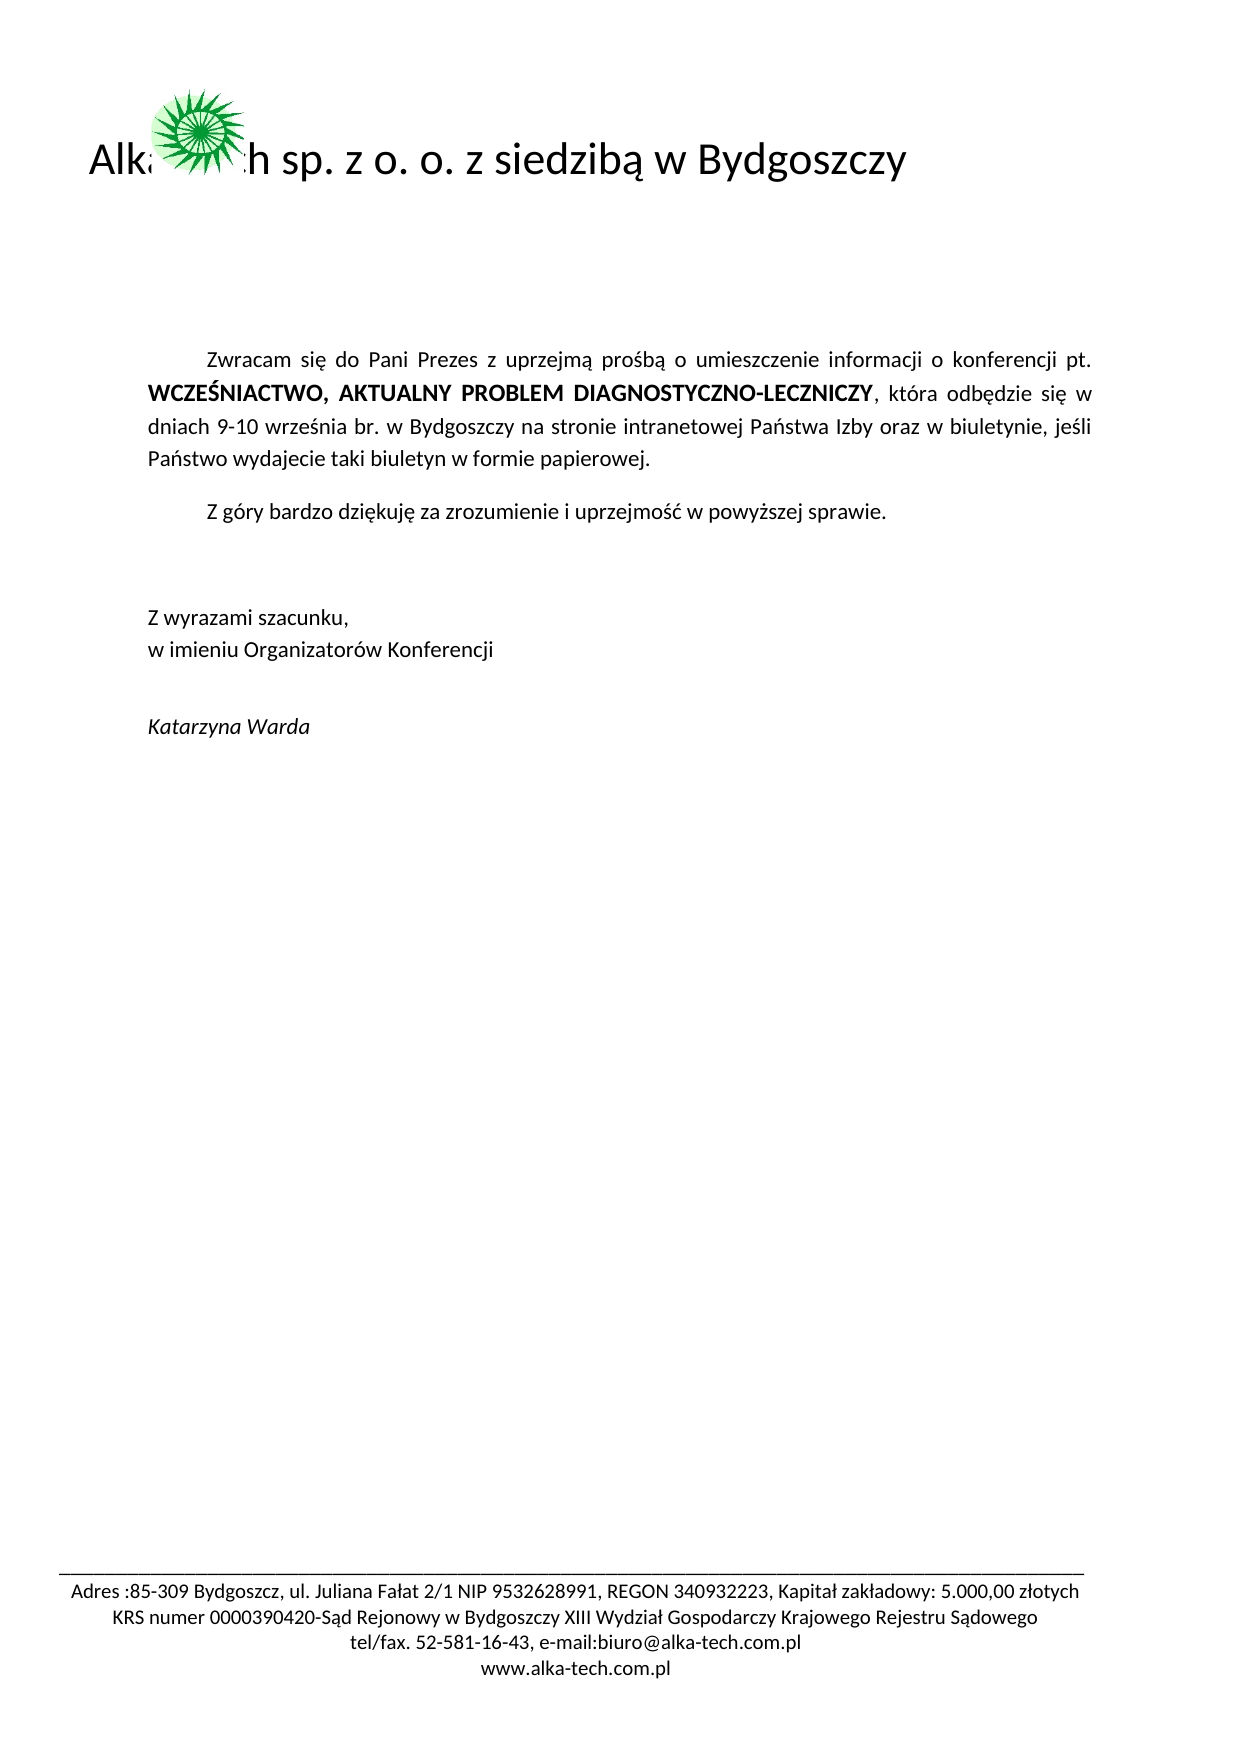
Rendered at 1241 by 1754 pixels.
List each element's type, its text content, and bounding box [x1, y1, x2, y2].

text Katarzyna Warda [148, 712, 1093, 740]
text Z wyrazami szacunku, [148, 603, 1093, 631]
text w imieniu Organizatorów Konferencji [148, 635, 1093, 663]
text Zwracam się do Pani Prezes z uprzejmą prośbą o umieszczenie informacji o konferencji pt. WCZEŚNIACTWO, AKTUALNY PROBLEM DIAGNOSTYCZNO-LECZNICZY, która odbędzie się w dniach 9-10 września br. w Bydgoszczy na stronie intranetowej Państwa Izby oraz w biuletynie, jeśli Państwo wydajecie taki biuletyn w formie papierowej. [148, 345, 1093, 472]
text Z góry bardzo dziękuję za zrozumienie i uprzejmość w powyższej sprawie. [148, 497, 1093, 525]
picture [150, 88, 244, 173]
